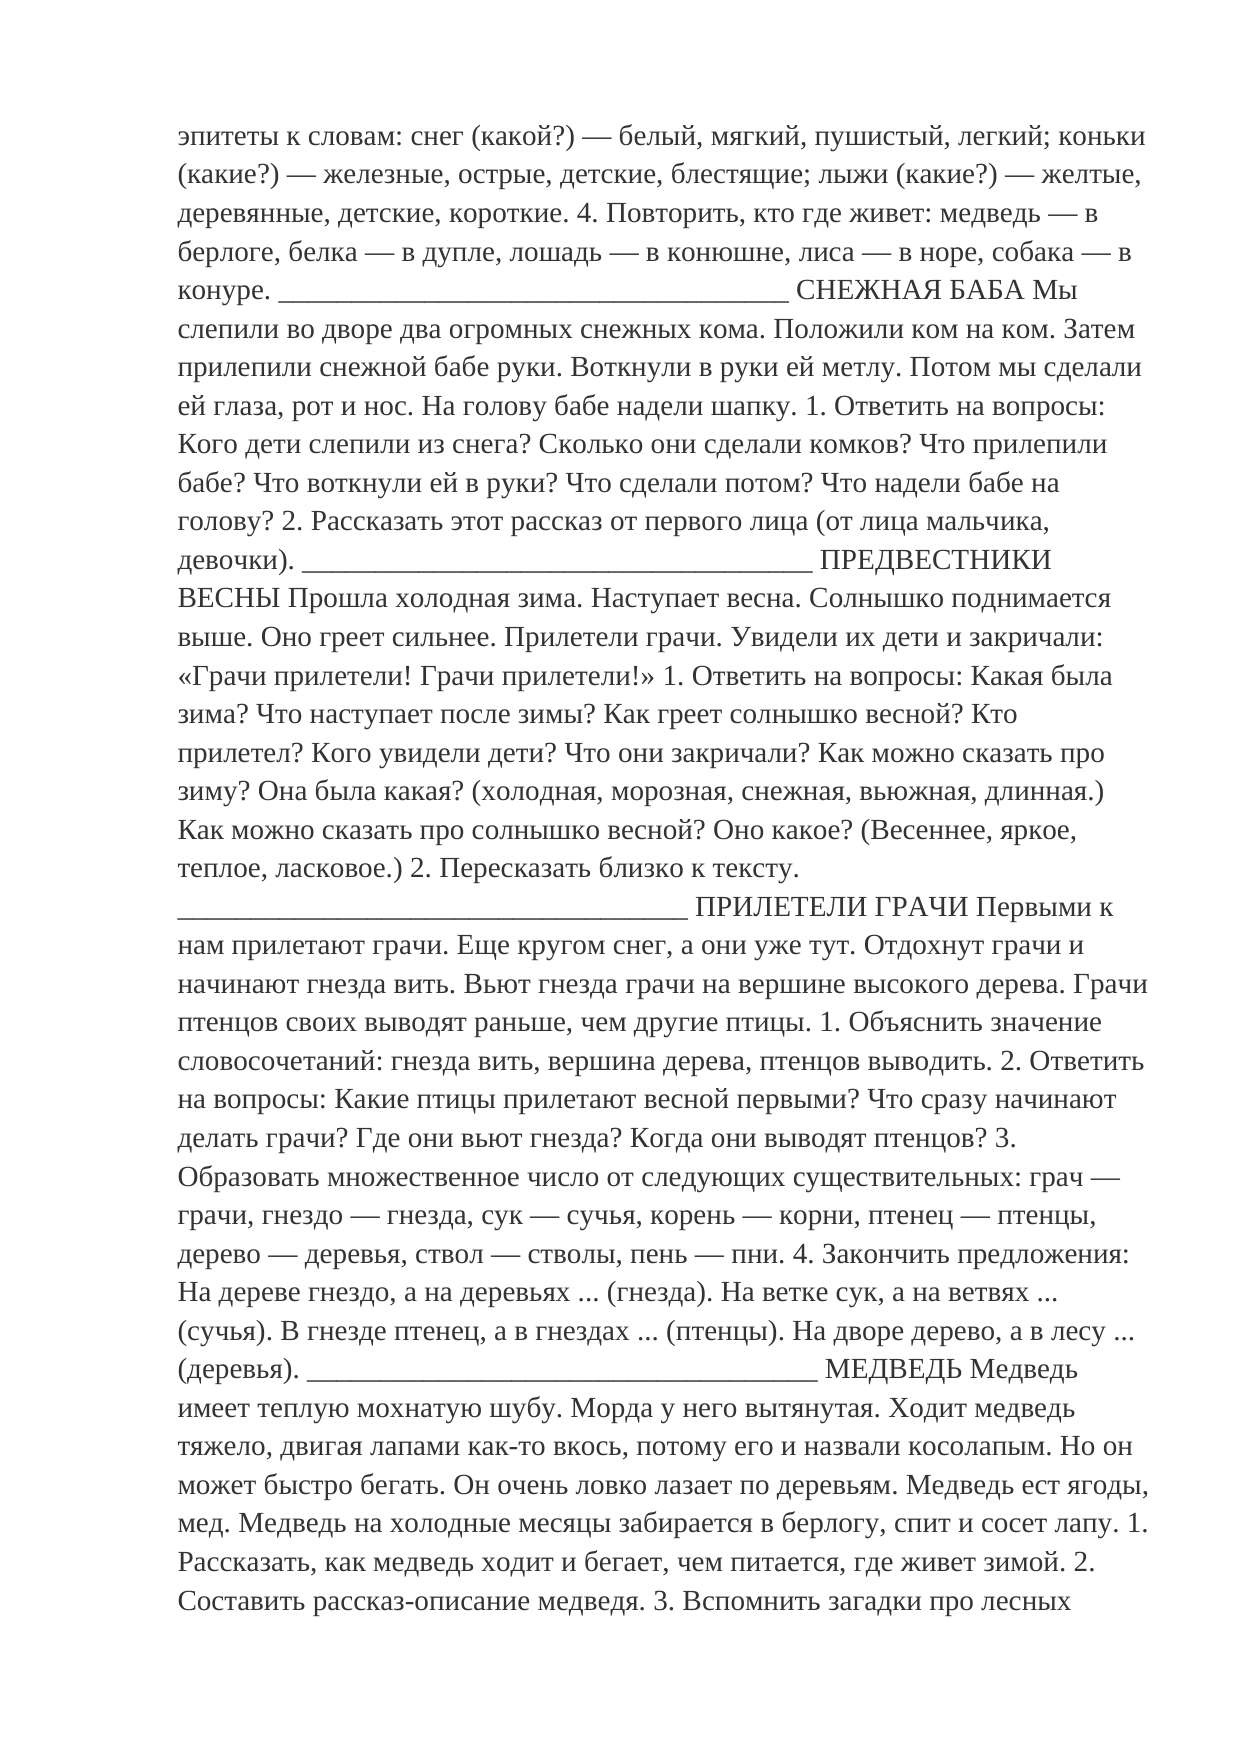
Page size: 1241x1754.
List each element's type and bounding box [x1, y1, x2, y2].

text [177, 118, 1152, 1616]
